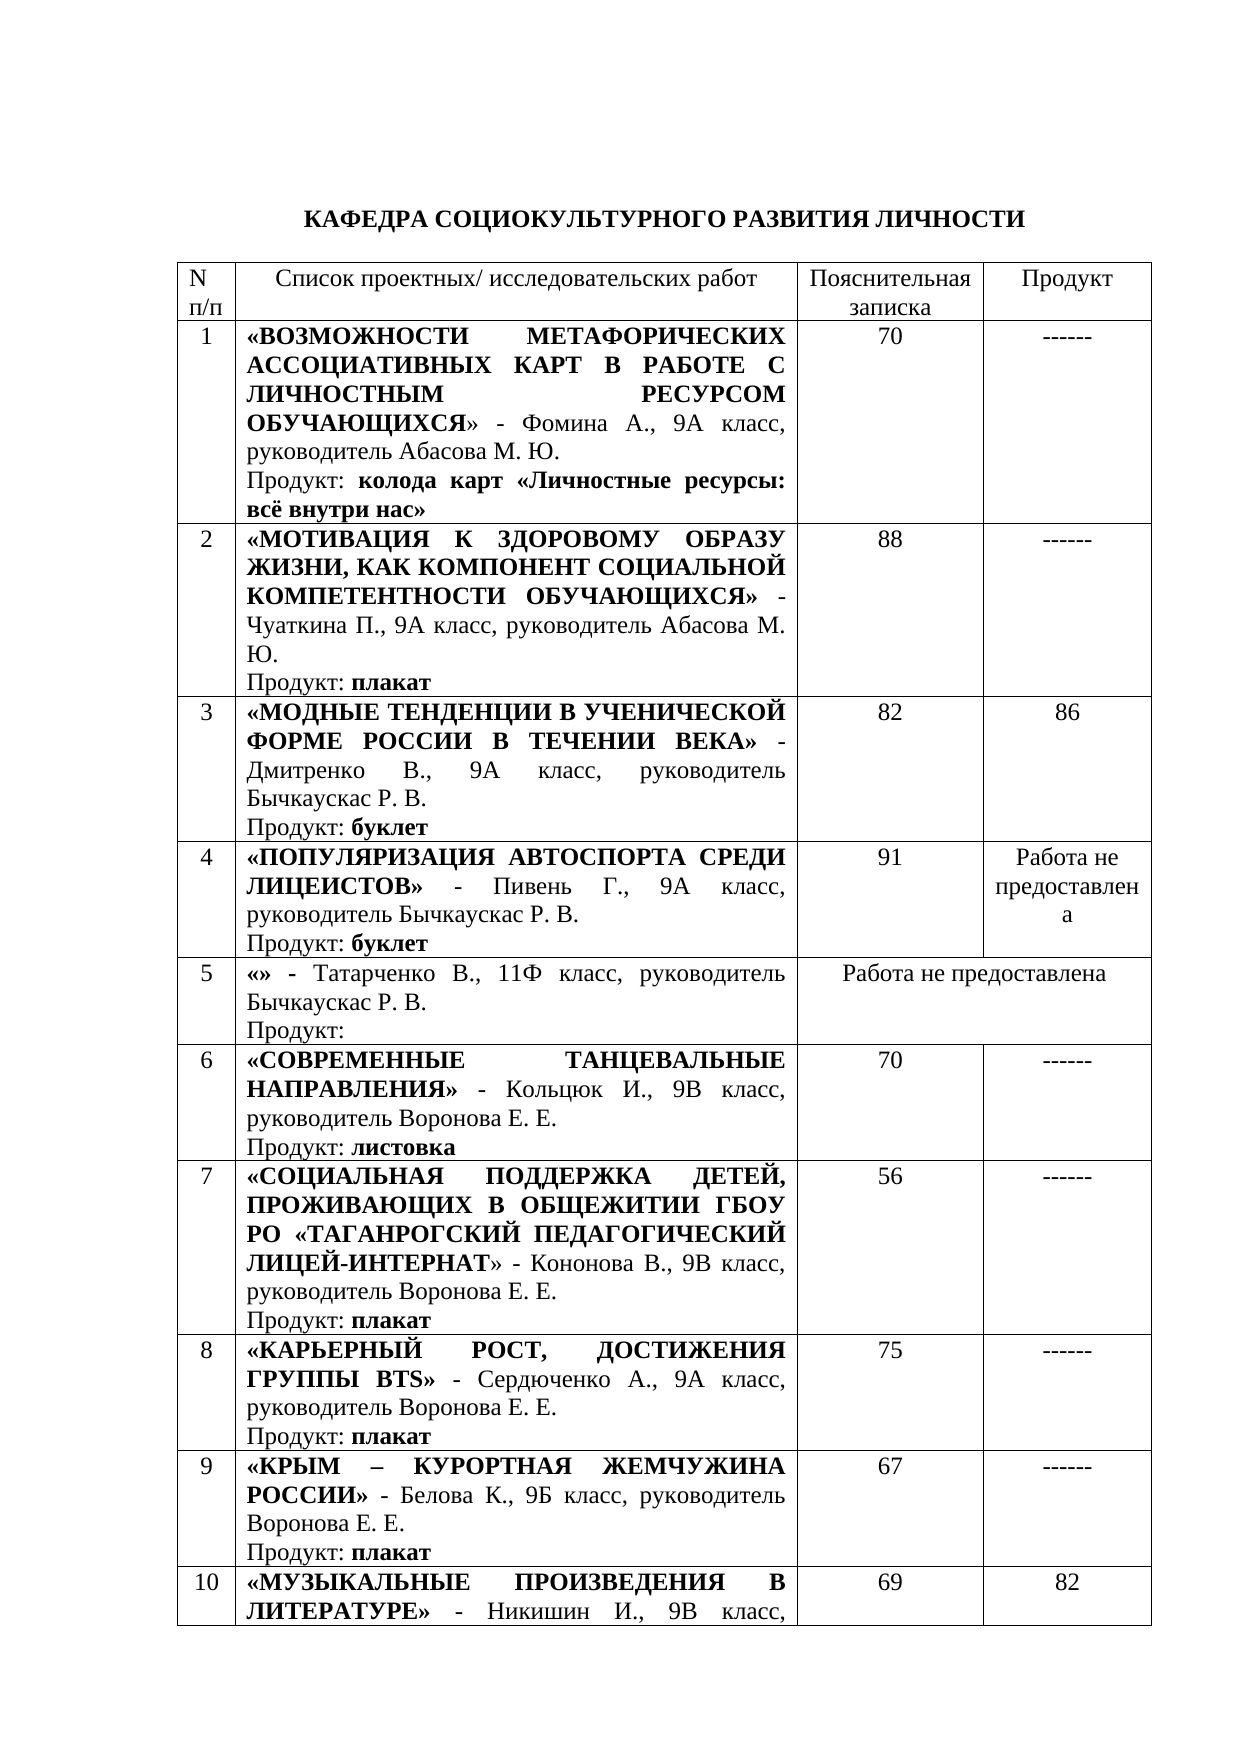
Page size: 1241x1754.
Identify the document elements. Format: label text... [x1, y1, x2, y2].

table_header Список проектных/ исследовательских работ [236, 263, 797, 320]
table_cell 70 [798, 321, 983, 523]
table_header N п/п [178, 263, 235, 320]
table_cell Работа не предоставлена [798, 958, 1151, 1044]
text КАФЕДРА СОЦИОКУЛЬТУРНОГО РАЗВИТИЯ ЛИЧНОСТИ [177, 204, 1152, 233]
table_cell 82 [984, 1567, 1151, 1624]
table_cell 7 [178, 1161, 235, 1334]
table_cell 69 [798, 1567, 983, 1624]
table_cell «СОЦИАЛЬНАЯ ПОДДЕРЖКА ДЕТЕЙ, ПРОЖИВАЮЩИХ В ОБЩЕЖИТИИ ГБОУ РО «ТАГАНРОГСКИЙ ПЕДАГОГИЧЕСКИЙ ЛИЦЕЙ-ИНТЕРНАТ» - Кононова В., 9В класс, руководитель Воронова Е. Е. Продукт: плакат [236, 1161, 797, 1334]
table_cell 70 [798, 1045, 983, 1160]
table_cell 9 [178, 1451, 235, 1566]
table_cell 8 [178, 1335, 235, 1450]
table_cell «» - Татарченко В., 11Ф класс, руководитель Бычкаускас Р. В. Продукт: [236, 958, 797, 1044]
table_cell 86 [984, 697, 1151, 841]
table_cell 5 [178, 958, 235, 1044]
table_cell 88 [798, 524, 983, 696]
table_cell 10 [178, 1567, 235, 1624]
table_cell 6 [178, 1045, 235, 1160]
table_cell «СОВРЕМЕННЫЕ ТАНЦЕВАЛЬНЫЕ НАПРАВЛЕНИЯ» - Кольцюк И., 9В класс, руководитель Воронова Е. Е. Продукт: листовка [236, 1045, 797, 1160]
table_cell Работа не предоставлена [984, 842, 1151, 957]
table_cell ------ [984, 1045, 1151, 1160]
table_cell 67 [798, 1451, 983, 1566]
table_cell 56 [798, 1161, 983, 1334]
table_cell 91 [798, 842, 983, 957]
table_cell 4 [178, 842, 235, 957]
table_cell 75 [798, 1335, 983, 1450]
table_cell ------ [984, 1161, 1151, 1334]
table_header Продукт [984, 263, 1151, 320]
table_cell ------ [984, 1335, 1151, 1450]
table_cell ------ [984, 1451, 1151, 1566]
table_header Пояснительная записка [798, 263, 983, 320]
table_cell 2 [178, 524, 235, 696]
table_cell «ПОПУЛЯРИЗАЦИЯ АВТОСПОРТА СРЕДИ ЛИЦЕИСТОВ» - Пивень Г., 9А класс, руководитель Бычкаускас Р. В. Продукт: буклет [236, 842, 797, 957]
table_cell ------ [984, 524, 1151, 696]
table_cell 3 [178, 697, 235, 841]
table_cell «КАРЬЕРНЫЙ РОСТ, ДОСТИЖЕНИЯ ГРУППЫ BTS» - Сердюченко А., 9А класс, руководитель Воронова Е. Е. Продукт: плакат [236, 1335, 797, 1450]
table_cell «КРЫМ – КУРОРТНАЯ ЖЕМЧУЖИНА РОССИИ» - Белова К., 9Б класс, руководитель Воронова Е. Е. Продукт: плакат [236, 1451, 797, 1566]
table_cell «МОДНЫЕ ТЕНДЕНЦИИ В УЧЕНИЧЕСКОЙ ФОРМЕ РОССИИ В ТЕЧЕНИИ ВЕКА» - Дмитренко В., 9А класс, руководитель Бычкаускас Р. В. Продукт: буклет [236, 697, 797, 841]
table_cell 1 [178, 321, 235, 523]
table_cell «ВОЗМОЖНОСТИ МЕТАФОРИЧЕСКИХ АССОЦИАТИВНЫХ КАРТ В РАБОТЕ С ЛИЧНОСТНЫМ РЕСУРСОМ ОБУЧАЮЩИХСЯ» - Фомина А., 9А класс, руководитель Абасова М. Ю. Продукт: колода карт «Личностные ресурсы: всё внутри нас» [236, 321, 797, 523]
table_cell 82 [798, 697, 983, 841]
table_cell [236, 1567, 797, 1624]
table_cell ------ [984, 321, 1151, 523]
table_cell «МОТИВАЦИЯ К ЗДОРОВОМУ ОБРАЗУ ЖИЗНИ, КАК КОМПОНЕНТ СОЦИАЛЬНОЙ КОМПЕТЕНТНОСТИ ОБУЧАЮЩИХСЯ» - Чуаткина П., 9А класс, руководитель Абасова М. Ю. Продукт: плакат [236, 524, 797, 696]
